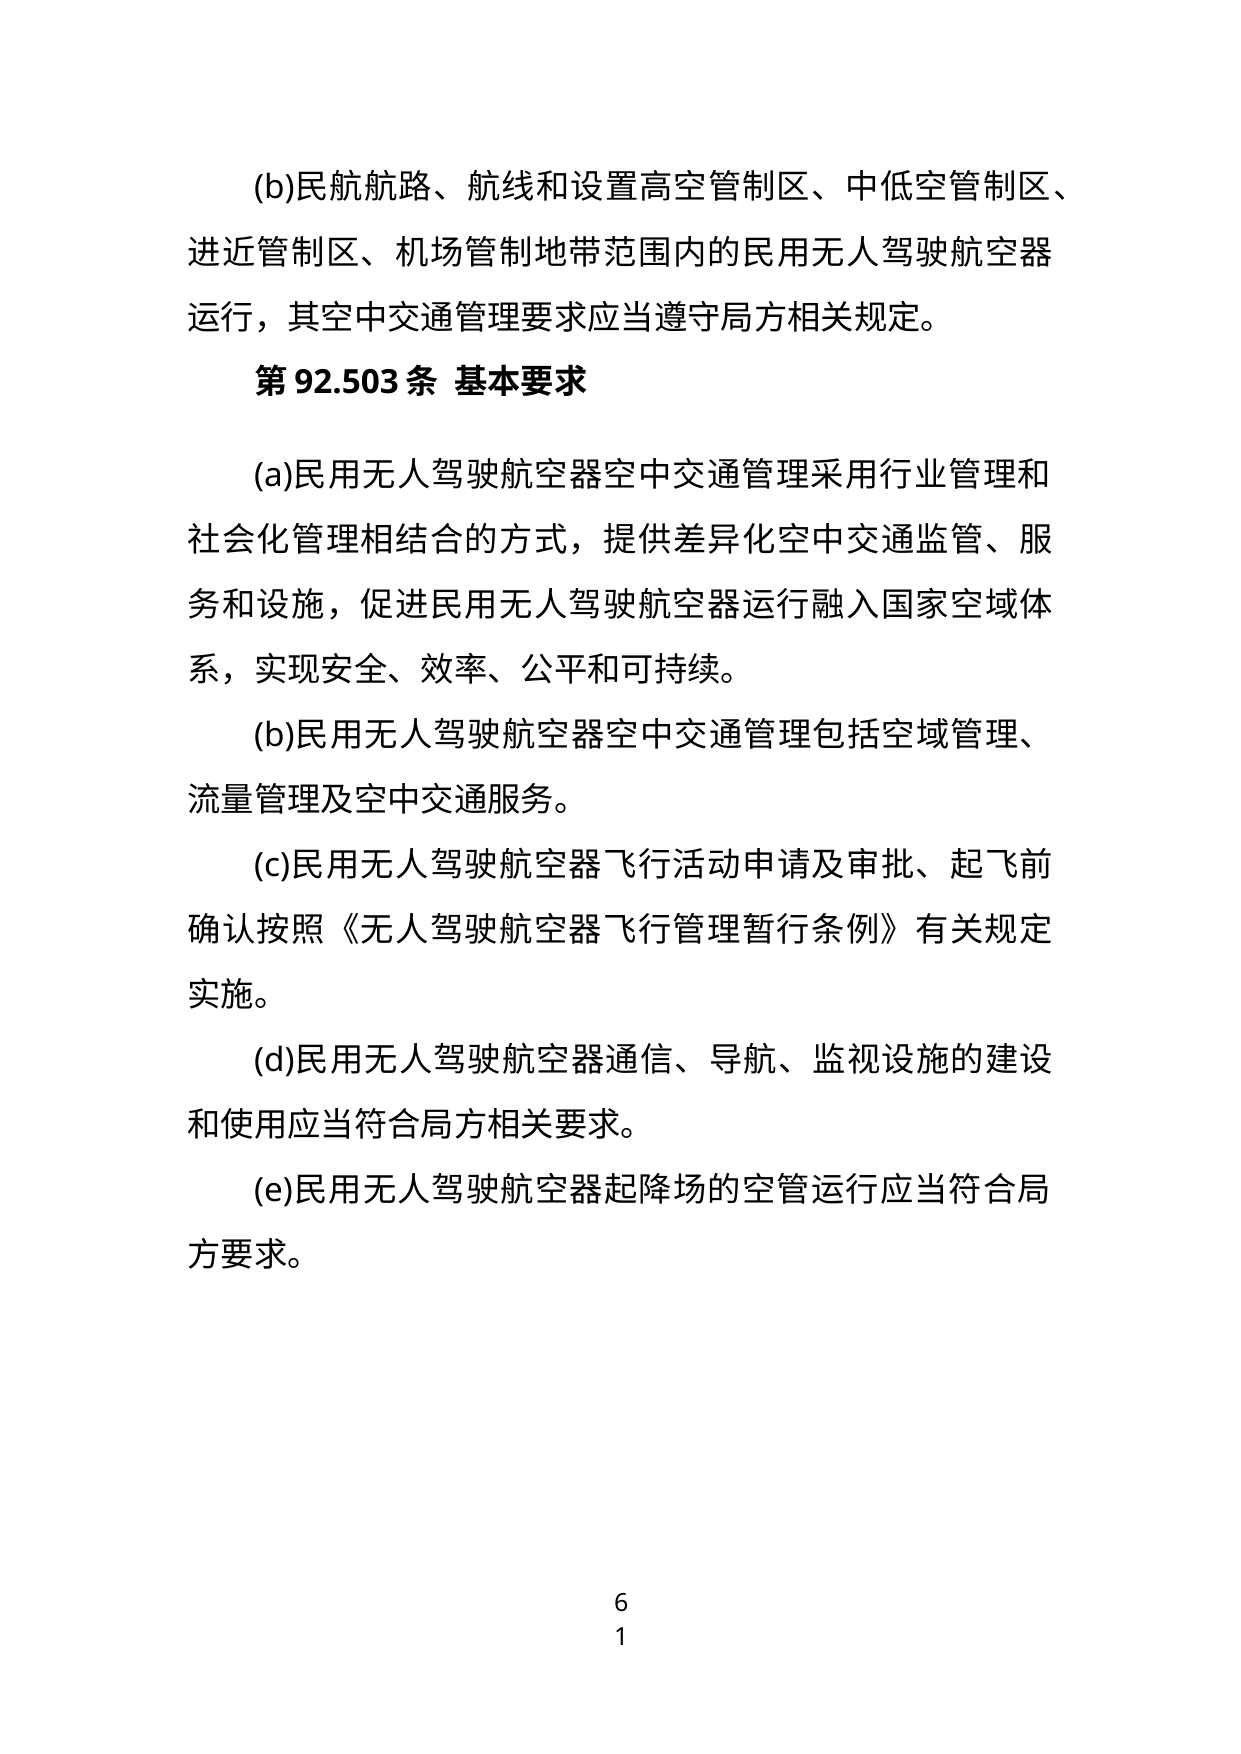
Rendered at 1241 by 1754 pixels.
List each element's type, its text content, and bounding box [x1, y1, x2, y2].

text (d)民用无人驾驶航空器通信、导航、监视设施的建设和使用应当符合局方相关要求。 [187, 1024, 1053, 1154]
subtitle 第92.503条 基本要求 [187, 347, 1053, 412]
text (c)民用无人驾驶航空器飞行活动申请及审批、起飞前确认按照《无人驾驶航空器飞行管理暂行条例》有关规定实施。 [187, 829, 1053, 1024]
text (a)民用无人驾驶航空器空中交通管理采用行业管理和社会化管理相结合的方式，提供差异化空中交通监管、服务和设施，促进民用无人驾驶航空器运行融入国家空域体系，实现安全、效率、公平和可持续。 [187, 439, 1053, 699]
text (e)民用无人驾驶航空器起降场的空管运行应当符合局方要求。 [187, 1154, 1053, 1284]
text (b)民航航路、航线和设置高空管制区、中低空管制区、进近管制区、机场管制地带范围内的民用无人驾驶航空器运行，其空中交通管理要求应当遵守局方相关规定。 [187, 152, 1053, 347]
text (b)民用无人驾驶航空器空中交通管理包括空域管理、流量管理及空中交通服务。 [187, 699, 1053, 829]
